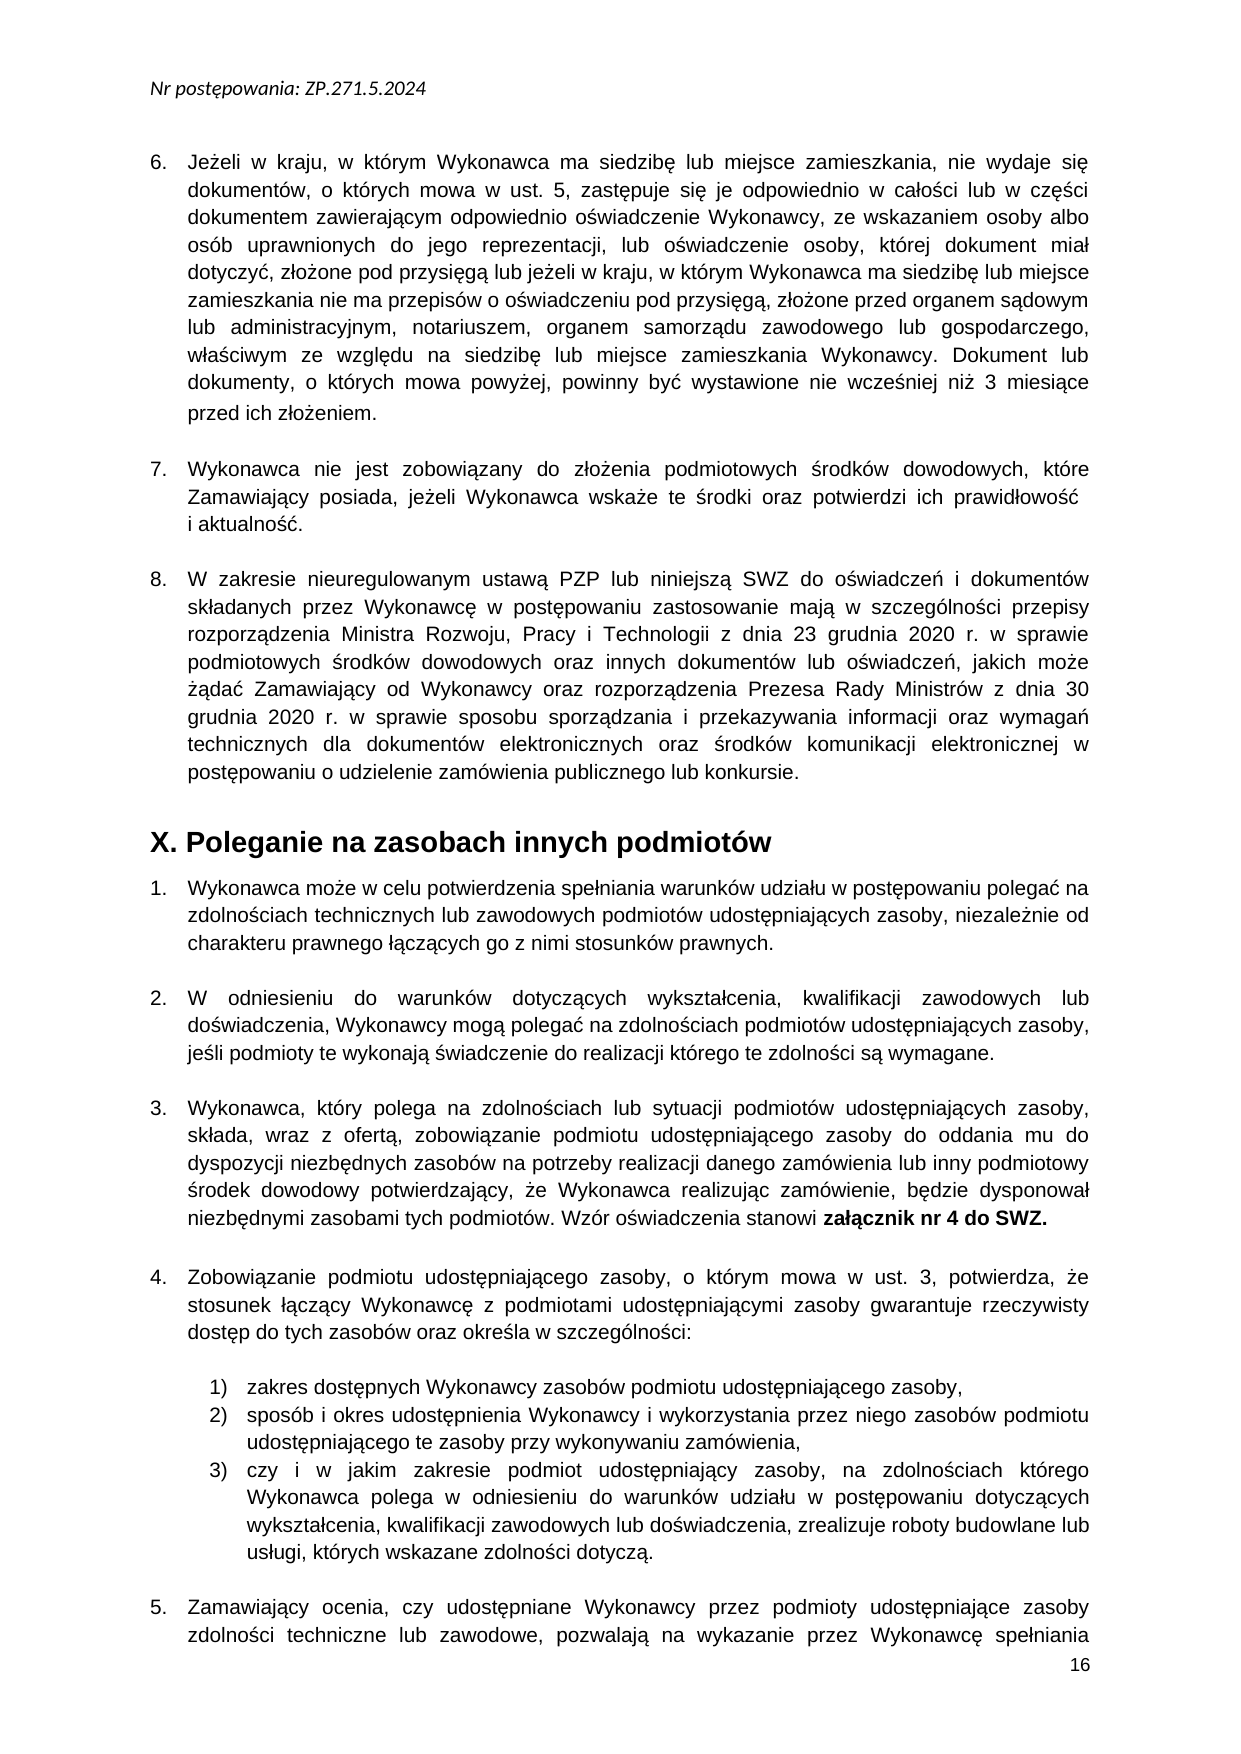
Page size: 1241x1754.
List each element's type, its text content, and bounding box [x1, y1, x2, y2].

list W odniesieniu do warunków dotyczących wykształcenia, kwalifikacji zawodowych lub doświadczenia, Wykonawcy mogą polegać na zdolnościach podmiotów udostępniających zasoby, jeśli podmioty te wykonają świadczenie do realizacji którego te zdolności są wymagane. [150, 986, 1090, 1065]
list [150, 1595, 1090, 1646]
list Wykonawca może w celu potwierdzenia spełniania warunków udziału w postępowaniu polegać na zdolnościach technicznych lub zawodowych podmiotów udostępniających zasoby, niezależnie od charakteru prawnego łączących go z nimi stosunków prawnych. [150, 876, 1090, 955]
list czy i w jakim zakresie podmiot udostępniający zasoby, na zdolnościach którego Wykonawca polega w odniesieniu do warunków udziału w postępowaniu dotyczących wykształcenia, kwalifikacji zawodowych lub doświadczenia, zrealizuje roboty budowlane lub usługi, których wskazane zdolności dotyczą. [209, 1457, 1090, 1564]
list Wykonawca nie jest zobowiązany do złożenia podmiotowych środków dowodowych, które Zamawiający posiada, jeżeli Wykonawca wskaże te środki oraz potwierdzi ich prawidłowość i aktualność. [150, 457, 1090, 536]
list Wykonawca, który polega na zdolnościach lub sytuacji podmiotów udostępniających zasoby, składa, wraz z ofertą, zobowiązanie podmiotu udostępniającego zasoby do oddania mu do dyspozycji niezbędnych zasobów na potrzeby realizacji danego zamówienia lub inny podmiotowy środek dowodowy potwierdzający, że Wykonawca realizując zamówienie, będzie dysponował niezbędnymi zasobami tych podmiotów. Wzór oświadczenia stanowi załącznik nr 4 do SWZ. [150, 1096, 1090, 1230]
list W zakresie nieuregulowanym ustawą PZP lub niniejszą SWZ do oświadczeń i dokumentów składanych przez Wykonawcę w postępowaniu zastosowanie mają w szczególności przepisy rozporządzenia Ministra Rozwoju, Pracy i Technologii z dnia 23 grudnia 2020 r. w sprawie podmiotowych środków dowodowych oraz innych dokumentów lub oświadczeń, jakich może żądać Zamawiający od Wykonawcy oraz rozporządzenia Prezesa Rady Ministrów z dnia 30 grudnia 2020 r. w sprawie sposobu sporządzania i przekazywania informacji oraz wymagań technicznych dla dokumentów elektronicznych oraz środków komunikacji elektronicznej w postępowaniu o udzielenie zamówienia publicznego lub konkursie. [150, 567, 1090, 784]
list Zobowiązanie podmiotu udostępniającego zasoby, o którym mowa w ust. 3, potwierdza, że stosunek łączący Wykonawcę z podmiotami udostępniającymi zasoby gwarantuje rzeczywisty dostęp do tych zasobów oraz określa w szczególności: [150, 1265, 1090, 1344]
subtitle X. Poleganie na zasobach innych podmiotów [150, 825, 1090, 858]
list sposób i okres udostępnienia Wykonawcy i wykorzystania przez niego zasobów podmiotu udostępniającego te zasoby przy wykonywaniu zamówienia, [209, 1402, 1090, 1454]
list zakres dostępnych Wykonawcy zasobów podmiotu udostępniającego zasoby, [209, 1375, 1090, 1399]
list Jeżeli w kraju, w którym Wykonawca ma siedzibę lub miejsce zamieszkania, nie wydaje się dokumentów, o których mowa w ust. 5, zastępuje się je odpowiednio w całości lub w części dokumentem zawierającym odpowiednio oświadczenie Wykonawcy, ze wskazaniem osoby albo osób uprawnionych do jego reprezentacji, lub oświadczenie osoby, której dokument miał dotyczyć, złożone pod przysięgą lub jeżeli w kraju, w którym Wykonawca ma siedzibę lub miejsce zamieszkania nie ma przepisów o oświadczeniu pod przysięgą, złożone przed organem sądowym lub administracyjnym, notariuszem, organem samorządu zawodowego lub gospodarczego, właściwym ze względu na siedzibę lub miejsce zamieszkania Wykonawcy. Dokument lub dokumenty, o których mowa powyżej, powinny być wystawione nie wcześniej niż 3 miesiące przed ich złożeniem. [150, 150, 1090, 426]
